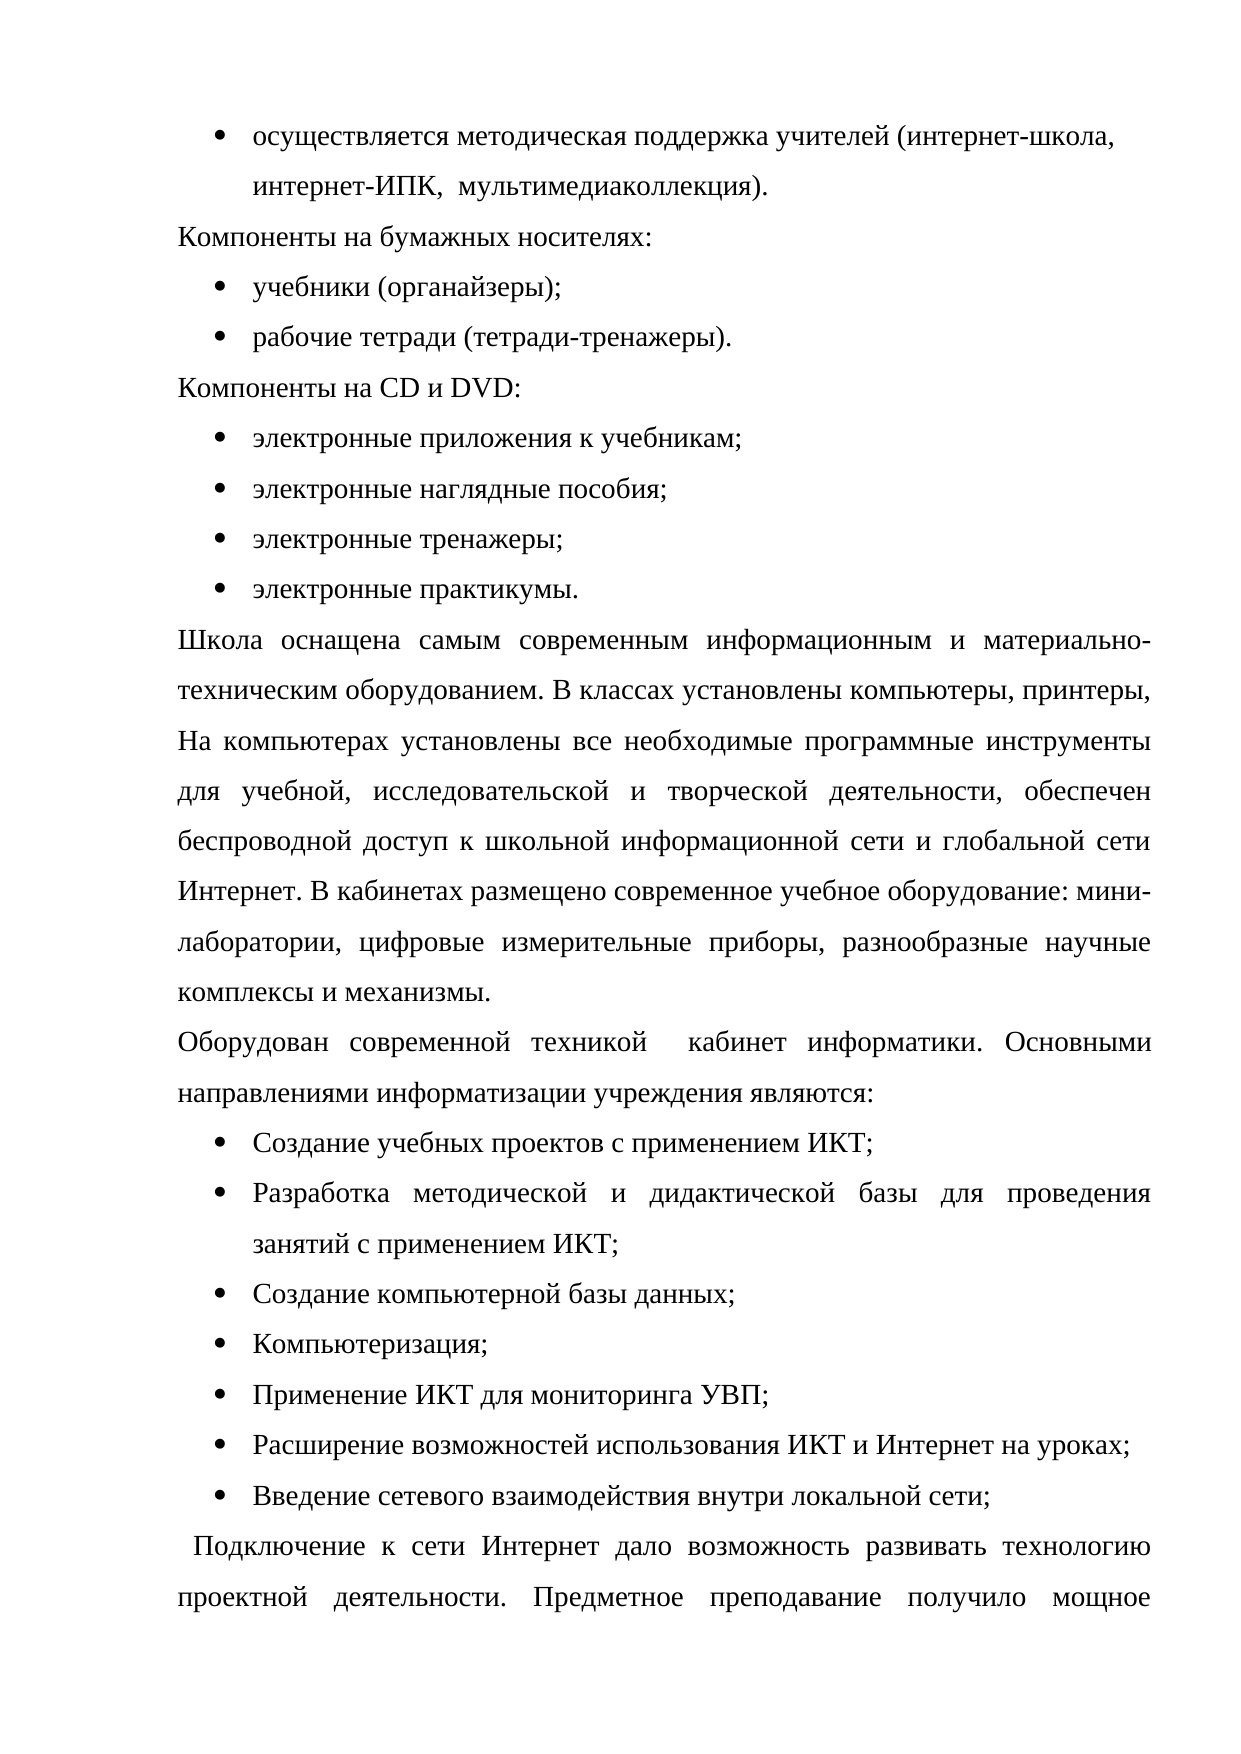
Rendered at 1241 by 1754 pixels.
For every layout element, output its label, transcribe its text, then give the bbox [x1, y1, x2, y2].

list электронные тренажеры; [215, 521, 1152, 555]
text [177, 1528, 1152, 1612]
text Оборудован современной техникой кабинет информатики. Основными направлениями информатизации учреждения являются: [177, 1024, 1152, 1108]
list Компьютеризация; [215, 1327, 1152, 1360]
list электронные наглядные пособия; [215, 471, 1152, 504]
list Создание учебных проектов с применением ИКТ; [215, 1125, 1152, 1159]
text Школа оснащена самым современным информационным и материально-техническим оборудованием. В классах установлены компьютеры, принтеры, На компьютерах установлены все необходимые программные инструменты для учебной, исследовательской и творческой деятельности, обеспечен беспроводной доступ к школьной информационной сети и глобальной сети Интернет. В кабинетах размещено современное учебное оборудование: мини-лаборатории, цифровые измерительные приборы, разнообразные научные комплексы и механизмы. [177, 622, 1152, 1008]
list Расширение возможностей использования ИКТ и Интернет на уроках; [215, 1427, 1152, 1461]
text Компоненты на бумажных носителях: [177, 219, 1152, 252]
list учебники (органайзеры); [215, 269, 1152, 303]
list рабочие тетради (тетради-тренажеры). [215, 319, 1152, 353]
list Создание компьютерной базы данных; [215, 1276, 1152, 1310]
list электронные приложения к учебникам; [215, 420, 1152, 454]
list осуществляется методическая поддержка учителей (интернет-школа, интернет-ИПК, мультимедиаколлекция). [215, 118, 1152, 202]
list Введение сетевого взаимодействия внутри локальной сети; [215, 1478, 1152, 1512]
list Разработка методической и дидактической базы для проведения занятий с применением ИКТ; [215, 1176, 1152, 1259]
text Компоненты на CD и DVD: [177, 370, 1152, 403]
list Применение ИКТ для мониторинга УВП; [215, 1377, 1152, 1411]
list электронные практикумы. [215, 572, 1152, 605]
